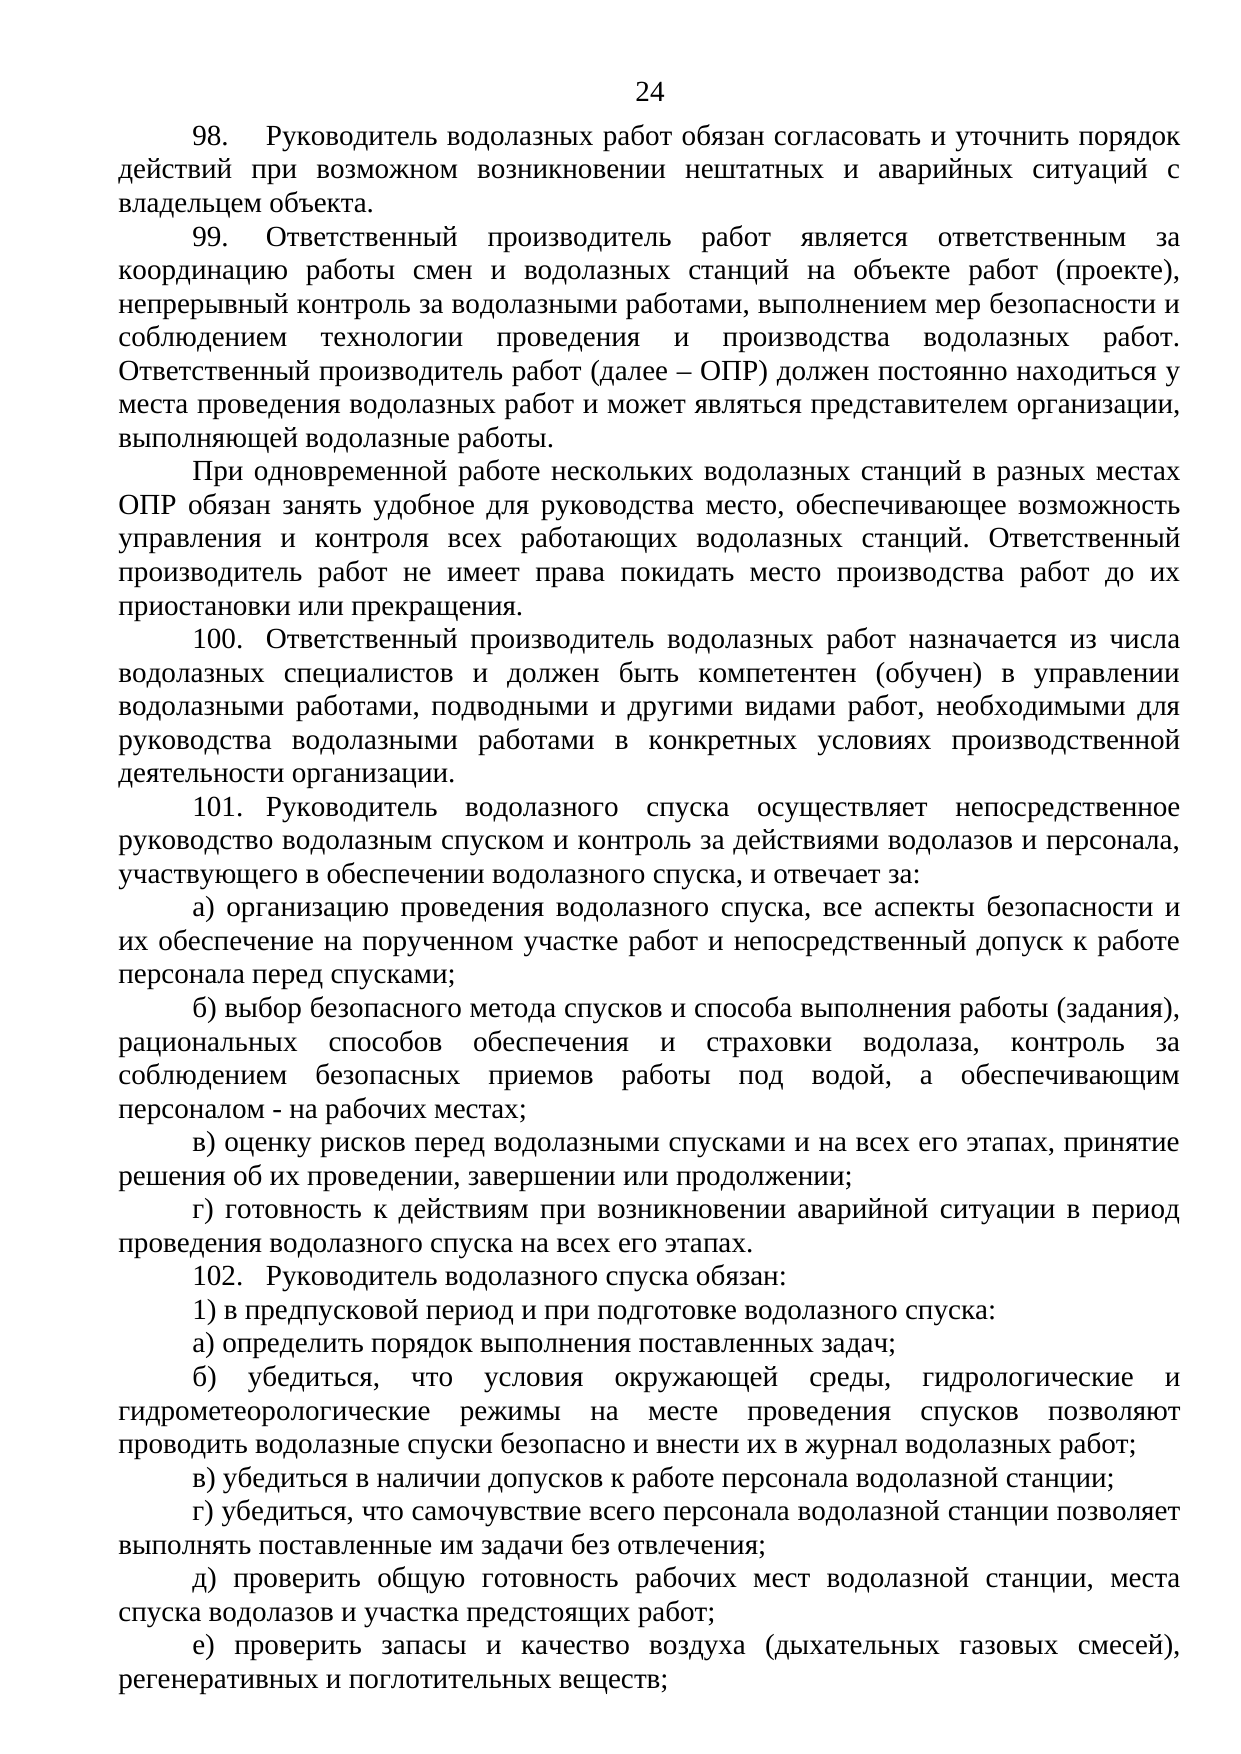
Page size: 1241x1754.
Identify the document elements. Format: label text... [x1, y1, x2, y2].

list б) убедиться, что условия окружающей среды, гидрологические и гидрометеорологические режимы на месте проведения спусков позволяют проводить водолазные спуски безопасно и внести их в журнал водолазных работ; [118, 1359, 1181, 1460]
list Ответственный производитель водолазных работ назначается из числа водолазных специалистов и должен быть компетентен (обучен) в управлении водолазными работами, подводными и другими видами работ, необходимыми для руководства водолазными работами в конкретных условиях производственной деятельности организации. [118, 621, 1181, 789]
list Руководитель водолазного спуска обязан: [118, 1258, 1181, 1292]
list в) оценку рисков перед водолазными спусками и на всех его этапах, принятие решения об их проведении, завершении или продолжении; [118, 1124, 1181, 1191]
list При одновременной работе нескольких водолазных станций в разных местах ОПР обязан занять удобное для руководства место, обеспечивающее возможность управления и контроля всех работающих водолазных станций. Ответственный производитель работ не имеет права покидать место производства работ до их приостановки или прекращения. [118, 453, 1181, 621]
list г) убедиться, что самочувствие всего персонала водолазной станции позволяет выполнять поставленные им задачи без отвлечения; [118, 1493, 1181, 1560]
list а) определить порядок выполнения поставленных задач; [118, 1326, 1181, 1359]
list Руководитель водолазного спуска осуществляет непосредственное руководство водолазным спуском и контроль за действиями водолазов и персонала, участвующего в обеспечении водолазного спуска, и отвечает за: [118, 789, 1181, 889]
list г) готовность к действиям при возникновении аварийной ситуации в период проведения водолазного спуска на всех его этапах. [118, 1191, 1181, 1258]
list 1) в предпусковой период и при подготовке водолазного спуска: [118, 1292, 1181, 1326]
list д) проверить общую готовность рабочих мест водолазной станции, места спуска водолазов и участка предстоящих работ; [118, 1560, 1181, 1627]
list б) выбор безопасного метода спусков и способа выполнения работы (задания), рациональных способов обеспечения и страховки водолаза, контроль за соблюдением безопасных приемов работы под водой, а обеспечивающим персоналом - на рабочих местах; [118, 990, 1181, 1124]
list а) организацию проведения водолазного спуска, все аспекты безопасности и их обеспечение на порученном участке работ и непосредственный допуск к работе персонала перед спусками; [118, 889, 1181, 990]
list Руководитель водолазных работ обязан согласовать и уточнить порядок действий при возможном возникновении нештатных и аварийных ситуаций с владельцем объекта. [118, 118, 1181, 219]
list е) проверить запасы и качество воздуха (дыхательных газовых смесей), регенеративных и поглотительных веществ; [118, 1627, 1181, 1694]
list в) убедиться в наличии допусков к работе персонала водолазной станции; [118, 1460, 1181, 1493]
list Ответственный производитель работ является ответственным за координацию работы смен и водолазных станций на объекте работ (проекте), непрерывный контроль за водолазными работами, выполнением мер безопасности и соблюдением технологии проведения и производства водолазных работ. Ответственный производитель работ (далее – ОПР) должен постоянно находиться у места проведения водолазных работ и может являться представителем организации, выполняющей водолазные работы. [118, 219, 1181, 453]
